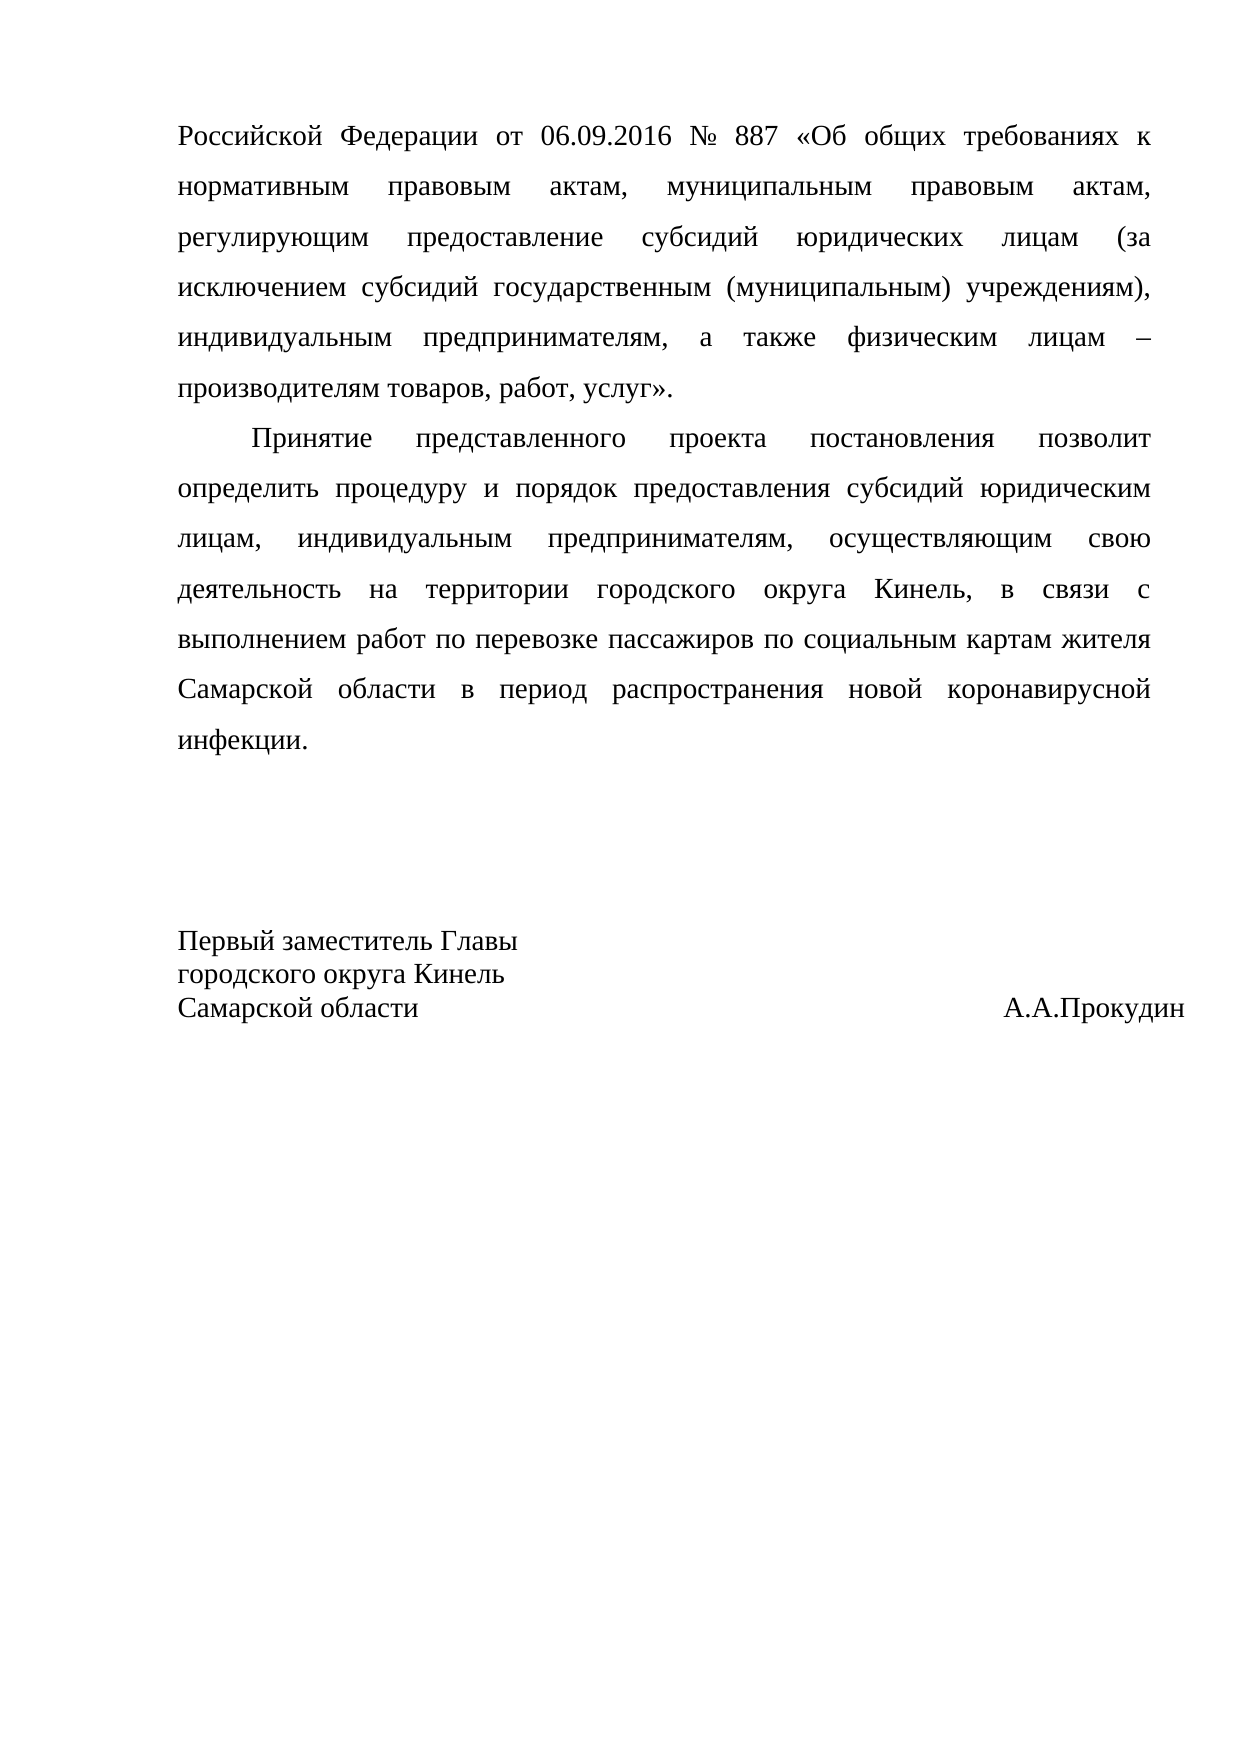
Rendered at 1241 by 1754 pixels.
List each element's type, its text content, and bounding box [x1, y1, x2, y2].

table_header А.А.Прокудин [591, 923, 1196, 1024]
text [177, 118, 1152, 403]
text Принятие представленного проекта постановления позволит определить процедуру и порядок предоставления субсидий юридическим лицам, индивидуальным предпринимателям, осуществляющим свою деятельность на территории городского округа Кинель, в связи с выполнением работ по перевозке пассажиров по социальным картам жителя Самарской области в период распространения новой коронавирусной инфекции. [177, 420, 1152, 755]
table_header Первый заместитель Главы городского округа Кинель Самарской области [166, 923, 591, 1024]
